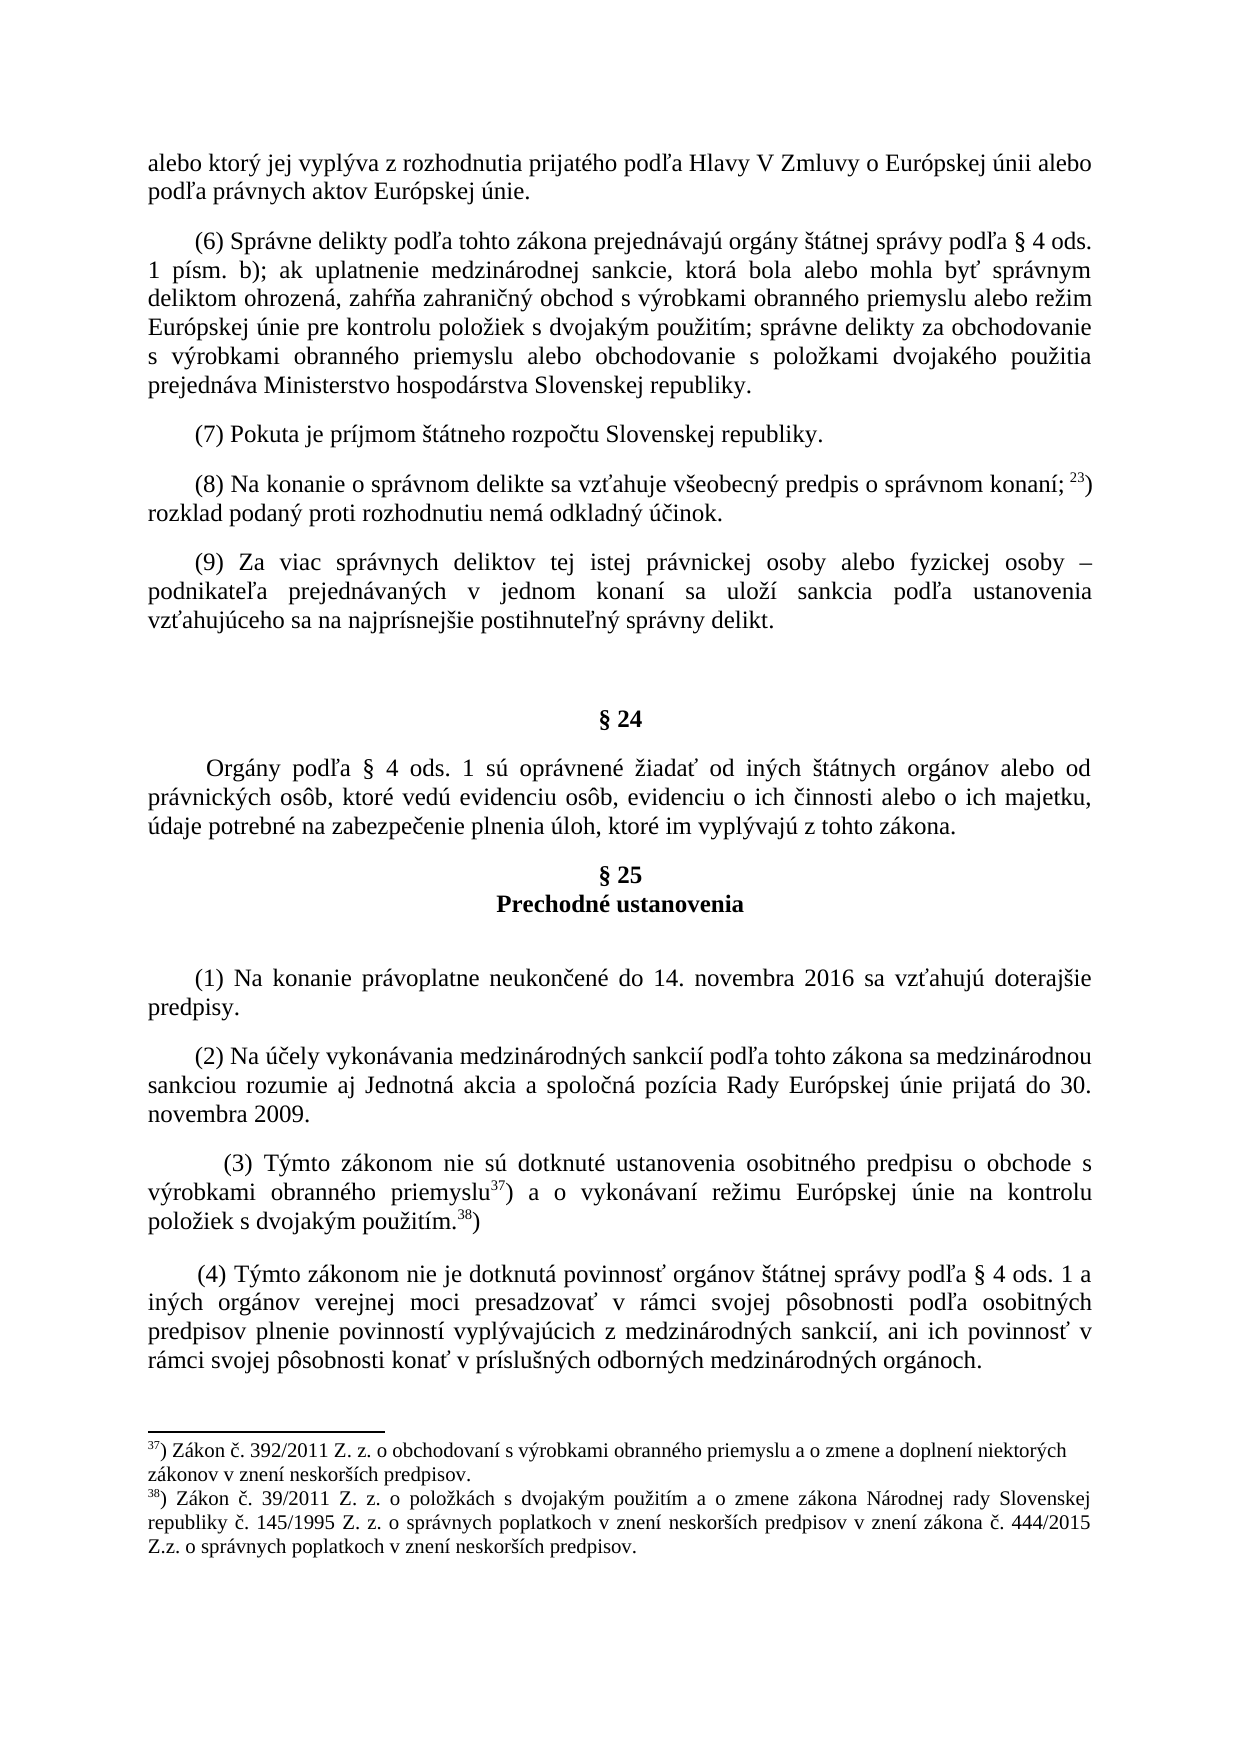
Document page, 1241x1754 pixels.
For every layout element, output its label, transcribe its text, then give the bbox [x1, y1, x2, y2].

text (8) Na konanie o správnom delikte sa vzťahuje všeobecný predpis o správnom konaní; 23) rozklad podaný proti rozhodnutiu nemá odkladný účinok. [148, 469, 1093, 526]
text (4) Týmto zákonom nie je dotknutá povinnosť orgánov štátnej správy podľa § 4 ods. 1 a iných orgánov verejnej moci presadzovať v rámci svojej pôsobnosti podľa osobitných predpisov plnenie povinností vyplývajúcich z medzinárodných sankcií, ani ich povinnosť v rámci svojej pôsobnosti konať v príslušných odborných medzinárodných orgánoch. [148, 1259, 1093, 1374]
text (6) Správne delikty podľa tohto zákona prejednávajú orgány štátnej správy podľa § 4 ods. 1 písm. b); ak uplatnenie medzinárodnej sankcie, ktorá bola alebo mohla byť správnym deliktom ohrozená, zahŕňa zahraničný obchod s výrobkami obranného priemyslu alebo režim Európskej únie pre kontrolu položiek s dvojakým použitím; správne delikty za obchodovanie s výrobkami obranného priemyslu alebo obchodovanie s položkami dvojakého použitia prejednáva Ministerstvo hospodárstva Slovenskej republiky. [148, 226, 1093, 398]
text Orgány podľa § 4 ods. 1 sú oprávnené žiadať od iných štátnych orgánov alebo od právnických osôb, ktoré vedú evidenciu osôb, evidenciu o ich činnosti alebo o ich majetku, údaje potrebné na zabezpečenie plnenia úloh, ktoré im vyplývajú z tohto zákona. [148, 753, 1093, 840]
text § 24 [148, 704, 1093, 733]
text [148, 148, 1093, 205]
text (2) Na účely vykonávania medzinárodných sankcií podľa tohto zákona sa medzinárodnou sankciou rozumie aj Jednotná akcia a spoločná pozícia Rady Európskej únie prijatá do 30. novembra 2009. [148, 1041, 1093, 1127]
text (7) Pokuta je príjmom štátneho rozpočtu Slovenskej republiky. [148, 419, 1093, 448]
text (3) Týmto zákonom nie sú dotknuté ustanovenia osobitného predpisu o obchode s výrobkami obranného priemyslu) a o vykonávaní režimu Európskej únie na kontrolu položiek s dvojakým použitím.) [148, 1148, 1093, 1234]
text Prechodné ustanovenia [148, 889, 1093, 918]
text (1) Na konanie právoplatne neukončené do 14. novembra 2016 sa vzťahujú doterajšie predpisy. [148, 963, 1093, 1020]
text (9) Za viac správnych deliktov tej istej právnickej osoby alebo fyzickej osoby – podnikateľa prejednávaných v jednom konaní sa uloží sankcia podľa ustanovenia vzťahujúceho sa na najprísnejšie postihnuteľný správny delikt. [148, 547, 1093, 633]
text § 25 [148, 861, 1093, 889]
